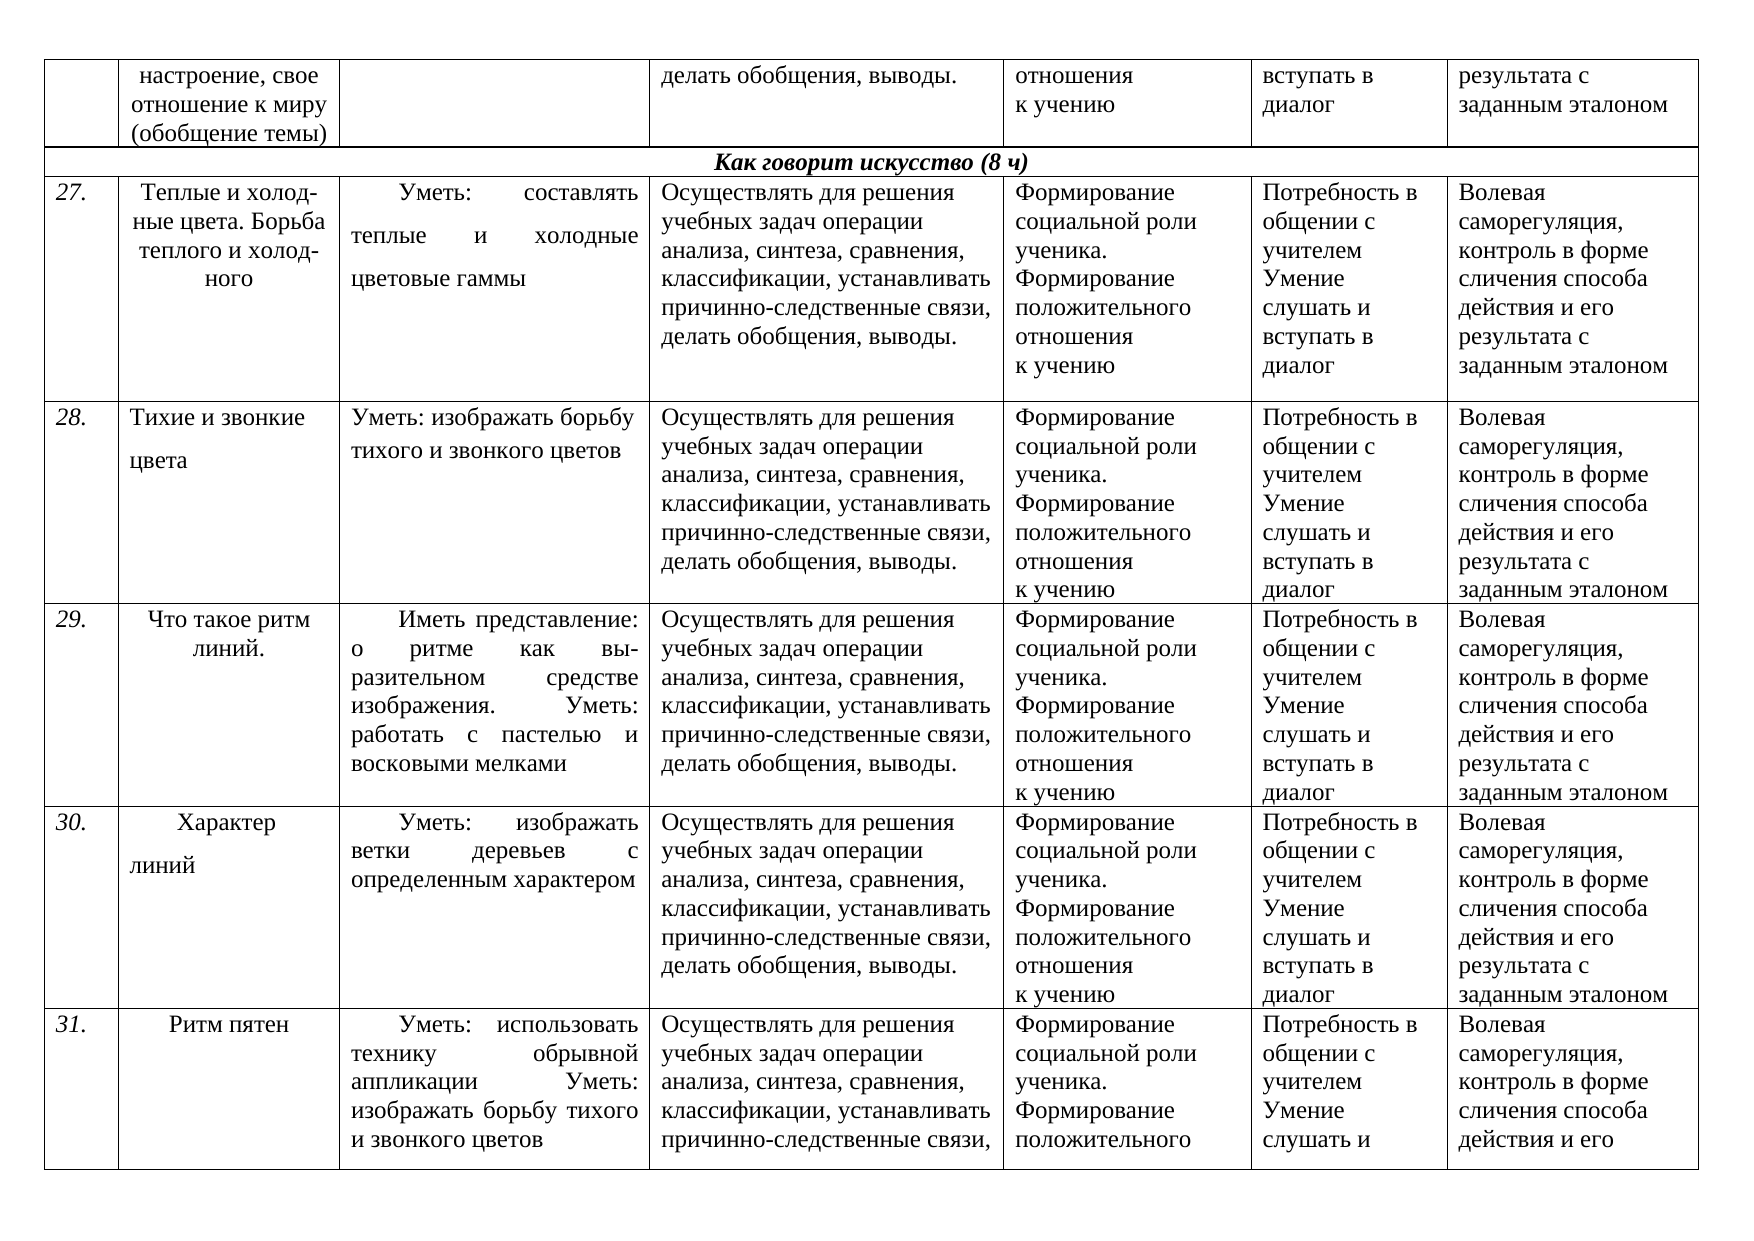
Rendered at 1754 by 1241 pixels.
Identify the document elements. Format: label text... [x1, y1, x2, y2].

table_cell Как говорит искусство (8 ч) [45, 148, 1698, 176]
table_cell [1448, 60, 1698, 146]
table_cell [45, 60, 118, 146]
table_cell Иметь представление: о ритме как выразительном средстве изображения. Уметь: работать с пастелью и восковыми мелками [340, 604, 649, 806]
table_cell Волевая саморегуляция, контроль в форме сличения способа действия и его результата с заданным эталоном [1448, 807, 1698, 1008]
table_cell Формирование социальной роли ученика. Формирование положительного отношения к учению [1004, 604, 1251, 806]
table_cell Уметь: изображать ветки деревьев с определенным характером [340, 807, 649, 1008]
table_cell [45, 604, 118, 806]
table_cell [1004, 1009, 1251, 1169]
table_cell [340, 60, 649, 146]
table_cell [1252, 1009, 1447, 1169]
table_cell Что такое ритм линий. [119, 604, 339, 806]
table_cell Теплые и холодные цвета. Борьба теплого и холодного [119, 177, 339, 401]
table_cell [1448, 1009, 1698, 1169]
table_cell Потребность в общении с учителем Умение слушать и вступать в диалог [1252, 604, 1447, 806]
table_cell Характер линий [119, 807, 339, 1008]
table_cell Тихие и звонкие цвета [119, 402, 339, 603]
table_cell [119, 60, 339, 146]
table_cell Волевая саморегуляция, контроль в форме сличения способа действия и его результата с заданным эталоном [1448, 177, 1698, 401]
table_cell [1004, 60, 1251, 146]
table_cell Волевая саморегуляция, контроль в форме сличения способа действия и его результата с заданным эталоном [1448, 604, 1698, 806]
table_cell [45, 1009, 118, 1169]
table_cell Ритм пятен [119, 1009, 339, 1169]
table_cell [1252, 60, 1447, 146]
table_cell Формирование социальной роли ученика. Формирование положительного отношения к учению [1004, 177, 1251, 401]
table_cell Волевая саморегуляция, контроль в форме сличения способа действия и его результата с заданным эталоном [1448, 402, 1698, 603]
table_cell Уметь: составлять теплые и холодные цветовые гаммы [340, 177, 649, 401]
table_cell Уметь: изображать борьбу тихого и звонкого цветов [340, 402, 649, 603]
table_cell Потребность в общении с учителем Умение слушать и вступать в диалог [1252, 177, 1447, 401]
table_cell Формирование социальной роли ученика. Формирование положительного отношения к учению [1004, 807, 1251, 1008]
table_cell [45, 402, 118, 603]
table_cell [45, 807, 118, 1008]
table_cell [650, 1009, 1003, 1169]
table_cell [650, 60, 1003, 146]
table_cell [45, 177, 118, 401]
table_cell Потребность в общении с учителем Умение слушать и вступать в диалог [1252, 807, 1447, 1008]
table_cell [340, 1009, 649, 1169]
table_cell Формирование социальной роли ученика. Формирование положительного отношения к учению [1004, 402, 1251, 603]
table_cell Потребность в общении с учителем Умение слушать и вступать в диалог [1252, 402, 1447, 603]
